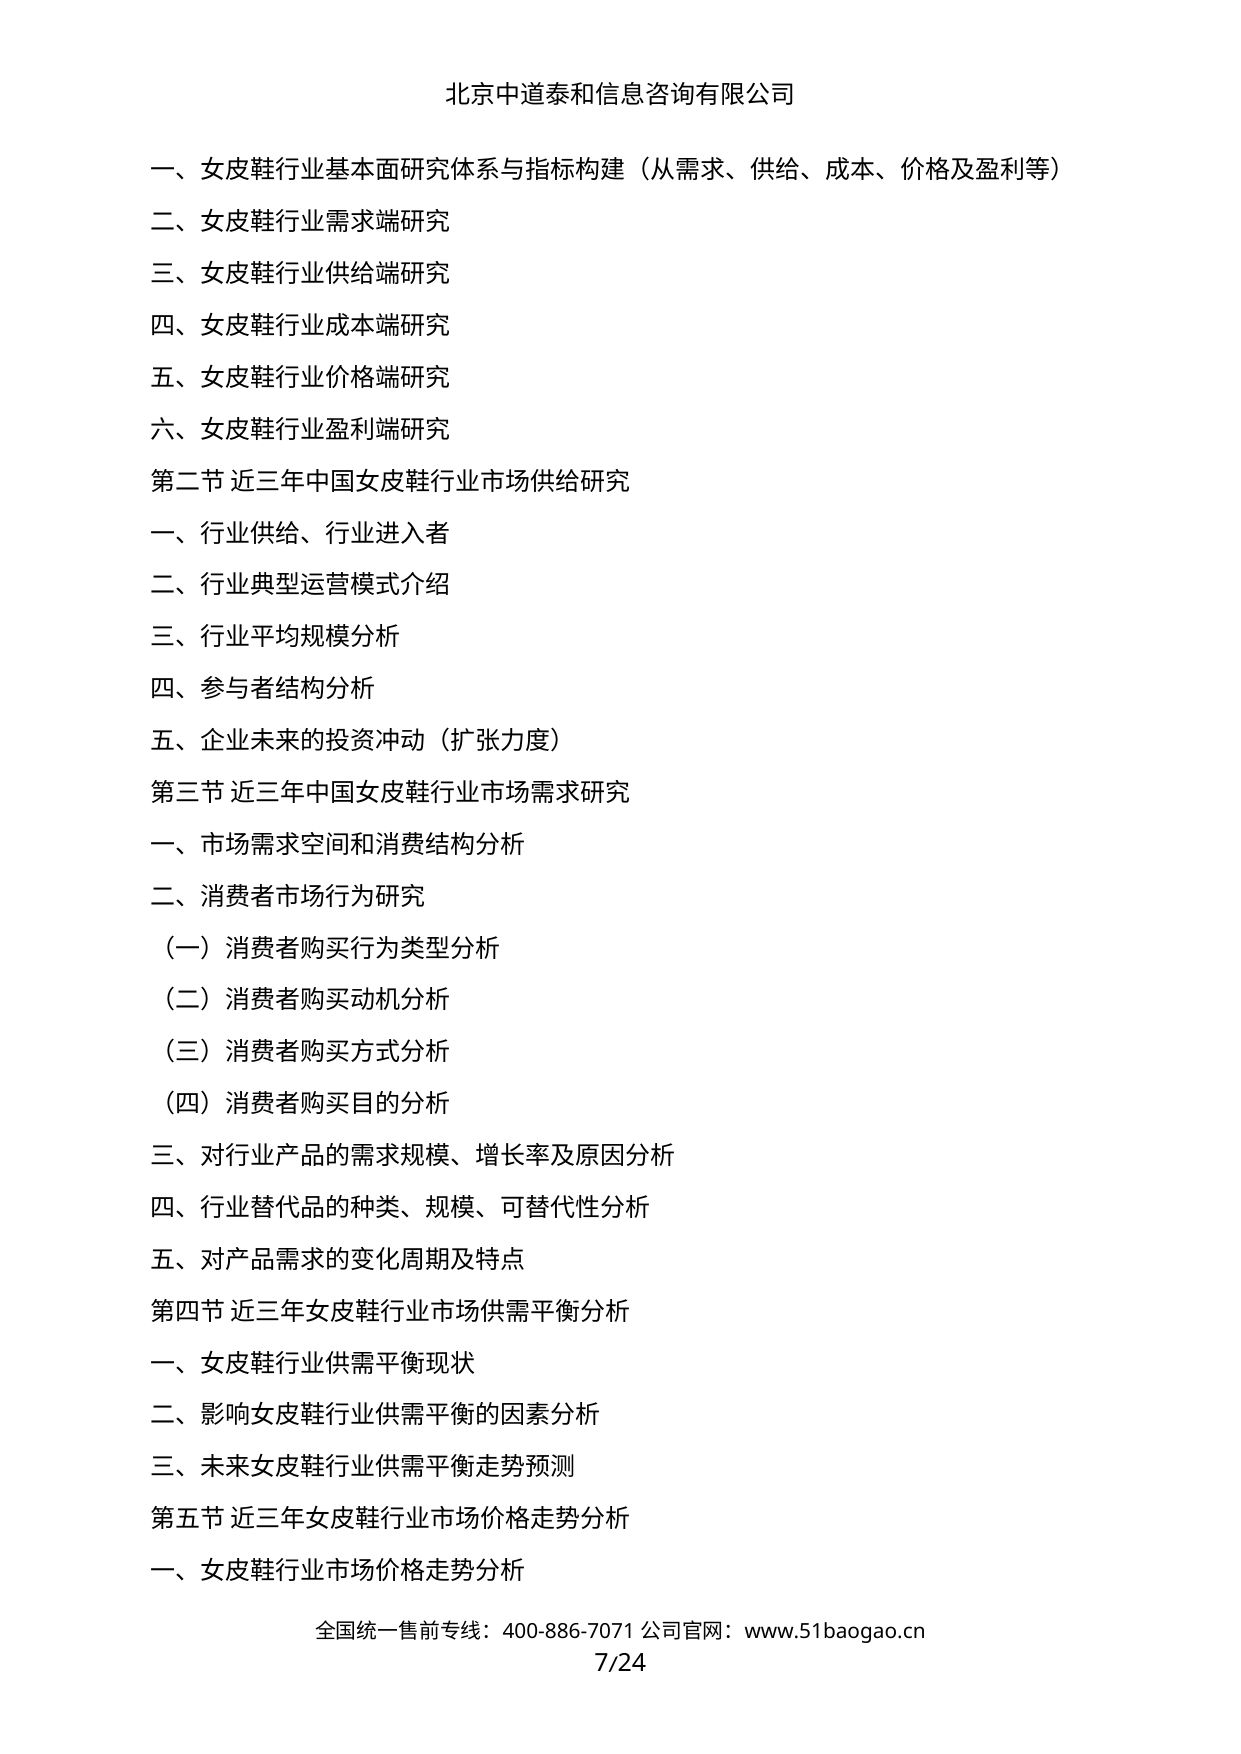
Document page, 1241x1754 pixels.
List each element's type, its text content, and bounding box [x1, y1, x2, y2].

text 一、女皮鞋行业市场价格走势分析 [150, 1551, 1090, 1587]
text 第四节 近三年女皮鞋行业市场供需平衡分析 [150, 1291, 1090, 1327]
text 二、女皮鞋行业需求端研究 [150, 202, 1090, 238]
text 一、女皮鞋行业供需平衡现状 [150, 1343, 1090, 1379]
text 第三节 近三年中国女皮鞋行业市场需求研究 [150, 772, 1090, 809]
text 一、市场需求空间和消费结构分析 [150, 824, 1090, 861]
text 二、消费者市场行为研究 [150, 876, 1090, 912]
text 四、参与者结构分析 [150, 669, 1090, 705]
text 五、对产品需求的变化周期及特点 [150, 1239, 1090, 1276]
text 三、对行业产品的需求规模、增长率及原因分析 [150, 1136, 1090, 1172]
text （三）消费者购买方式分析 [150, 1032, 1090, 1068]
text 一、行业供给、行业进入者 [150, 513, 1090, 549]
text 四、女皮鞋行业成本端研究 [150, 306, 1090, 342]
text 五、女皮鞋行业价格端研究 [150, 357, 1090, 394]
text 三、行业平均规模分析 [150, 617, 1090, 653]
text 第五节 近三年女皮鞋行业市场价格走势分析 [150, 1499, 1090, 1535]
text （四）消费者购买目的分析 [150, 1084, 1090, 1120]
text 二、影响女皮鞋行业供需平衡的因素分析 [150, 1395, 1090, 1431]
text 三、女皮鞋行业供给端研究 [150, 254, 1090, 290]
text 五、企业未来的投资冲动（扩张力度） [150, 721, 1090, 757]
text （一）消费者购买行为类型分析 [150, 928, 1090, 964]
text 六、女皮鞋行业盈利端研究 [150, 409, 1090, 446]
text 一、女皮鞋行业基本面研究体系与指标构建（从需求、供给、成本、价格及盈利等） [150, 150, 1090, 186]
text （二）消费者购买动机分析 [150, 980, 1090, 1016]
text 四、行业替代品的种类、规模、可替代性分析 [150, 1187, 1090, 1224]
text 第二节 近三年中国女皮鞋行业市场供给研究 [150, 461, 1090, 497]
text 二、行业典型运营模式介绍 [150, 565, 1090, 601]
text 三、未来女皮鞋行业供需平衡走势预测 [150, 1447, 1090, 1483]
